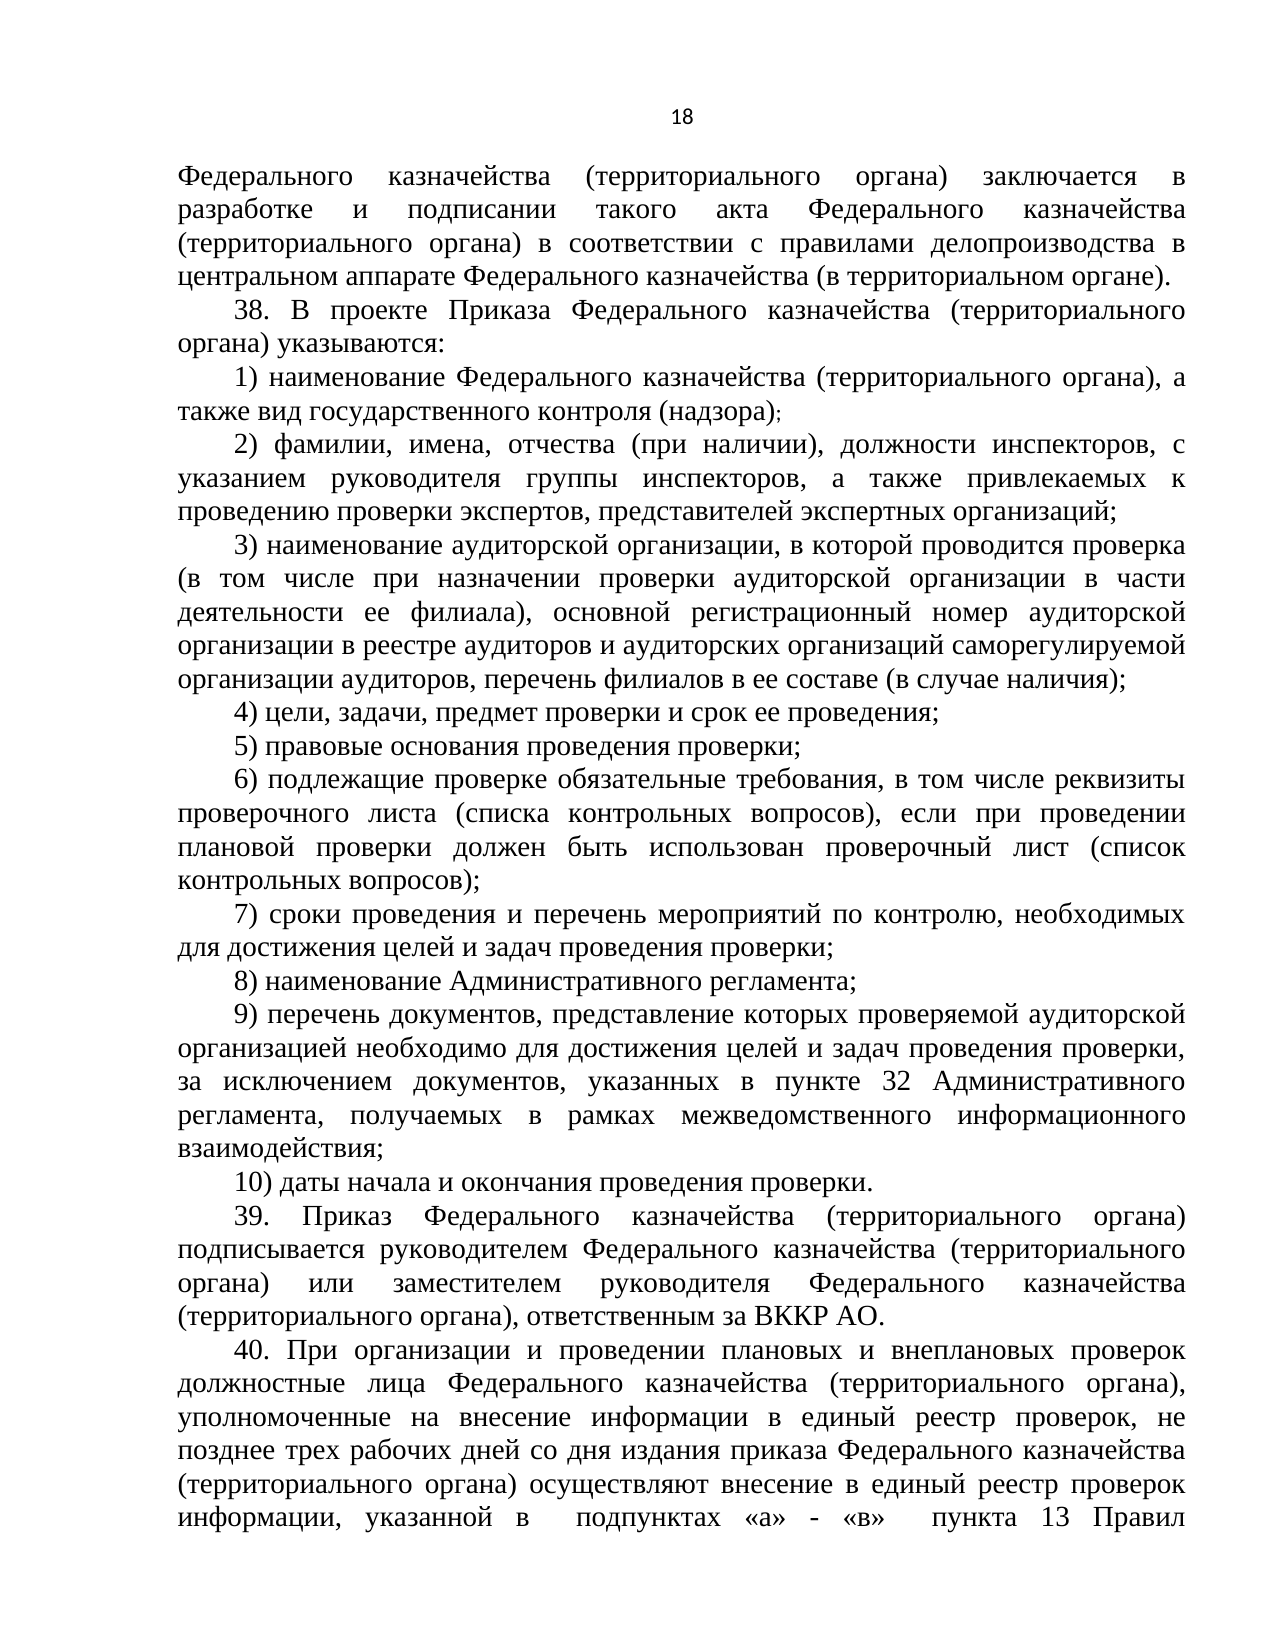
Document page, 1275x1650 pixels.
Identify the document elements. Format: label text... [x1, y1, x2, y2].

text 2) фамилии, имена, отчества (при наличии), должности инспекторов, с указанием руководителя группы инспекторов, а также привлекаемых к проведению проверки экспертов, представителей экспертных организаций; [177, 426, 1186, 527]
text 1) наименование Федерального казначейства (территориального органа), а также вид государственного контроля (надзора); [177, 359, 1186, 426]
text 7) сроки проведения и перечень мероприятий по контролю, необходимых для достижения целей и задач проведения проверки; [177, 896, 1186, 963]
text 3) наименование аудиторской организации, в которой проводится проверка (в том числе при назначении проверки аудиторской организации в части деятельности ее филиала), основной регистрационный номер аудиторской организации в реестре аудиторов и аудиторских организаций саморегулируемой организации аудиторов, перечень филиалов в ее составе (в случае наличия); [177, 527, 1186, 694]
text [177, 1332, 1186, 1533]
text 6) подлежащие проверке обязательные требования, в том числе реквизиты проверочного листа (списка контрольных вопросов), если при проведении плановой проверки должен быть использован проверочный лист (список контрольных вопросов); [177, 762, 1186, 896]
text 38. В проекте Приказа Федерального казначейства (территориального органа) указываются: [177, 292, 1186, 359]
text 8) наименование Административного регламента; [177, 963, 1186, 996]
text 5) правовые основания проведения проверки; [177, 728, 1186, 762]
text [177, 158, 1186, 292]
text 10) даты начала и окончания проведения проверки. [177, 1164, 1186, 1198]
text 39. Приказ Федерального казначейства (территориального органа) подписывается руководителем Федерального казначейства (территориального органа) или заместителем руководителя Федерального казначейства (территориального органа), ответственным за ВККР АО. [177, 1198, 1186, 1332]
text 4) цели, задачи, предмет проверки и срок ее проведения; [177, 694, 1186, 728]
text 9) перечень документов, представление которых проверяемой аудиторской организацией необходимо для достижения целей и задач проведения проверки, за исключением документов, указанных в пункте 32 Административного регламента, получаемых в рамках межведомственного информационного взаимодействия; [177, 996, 1186, 1164]
